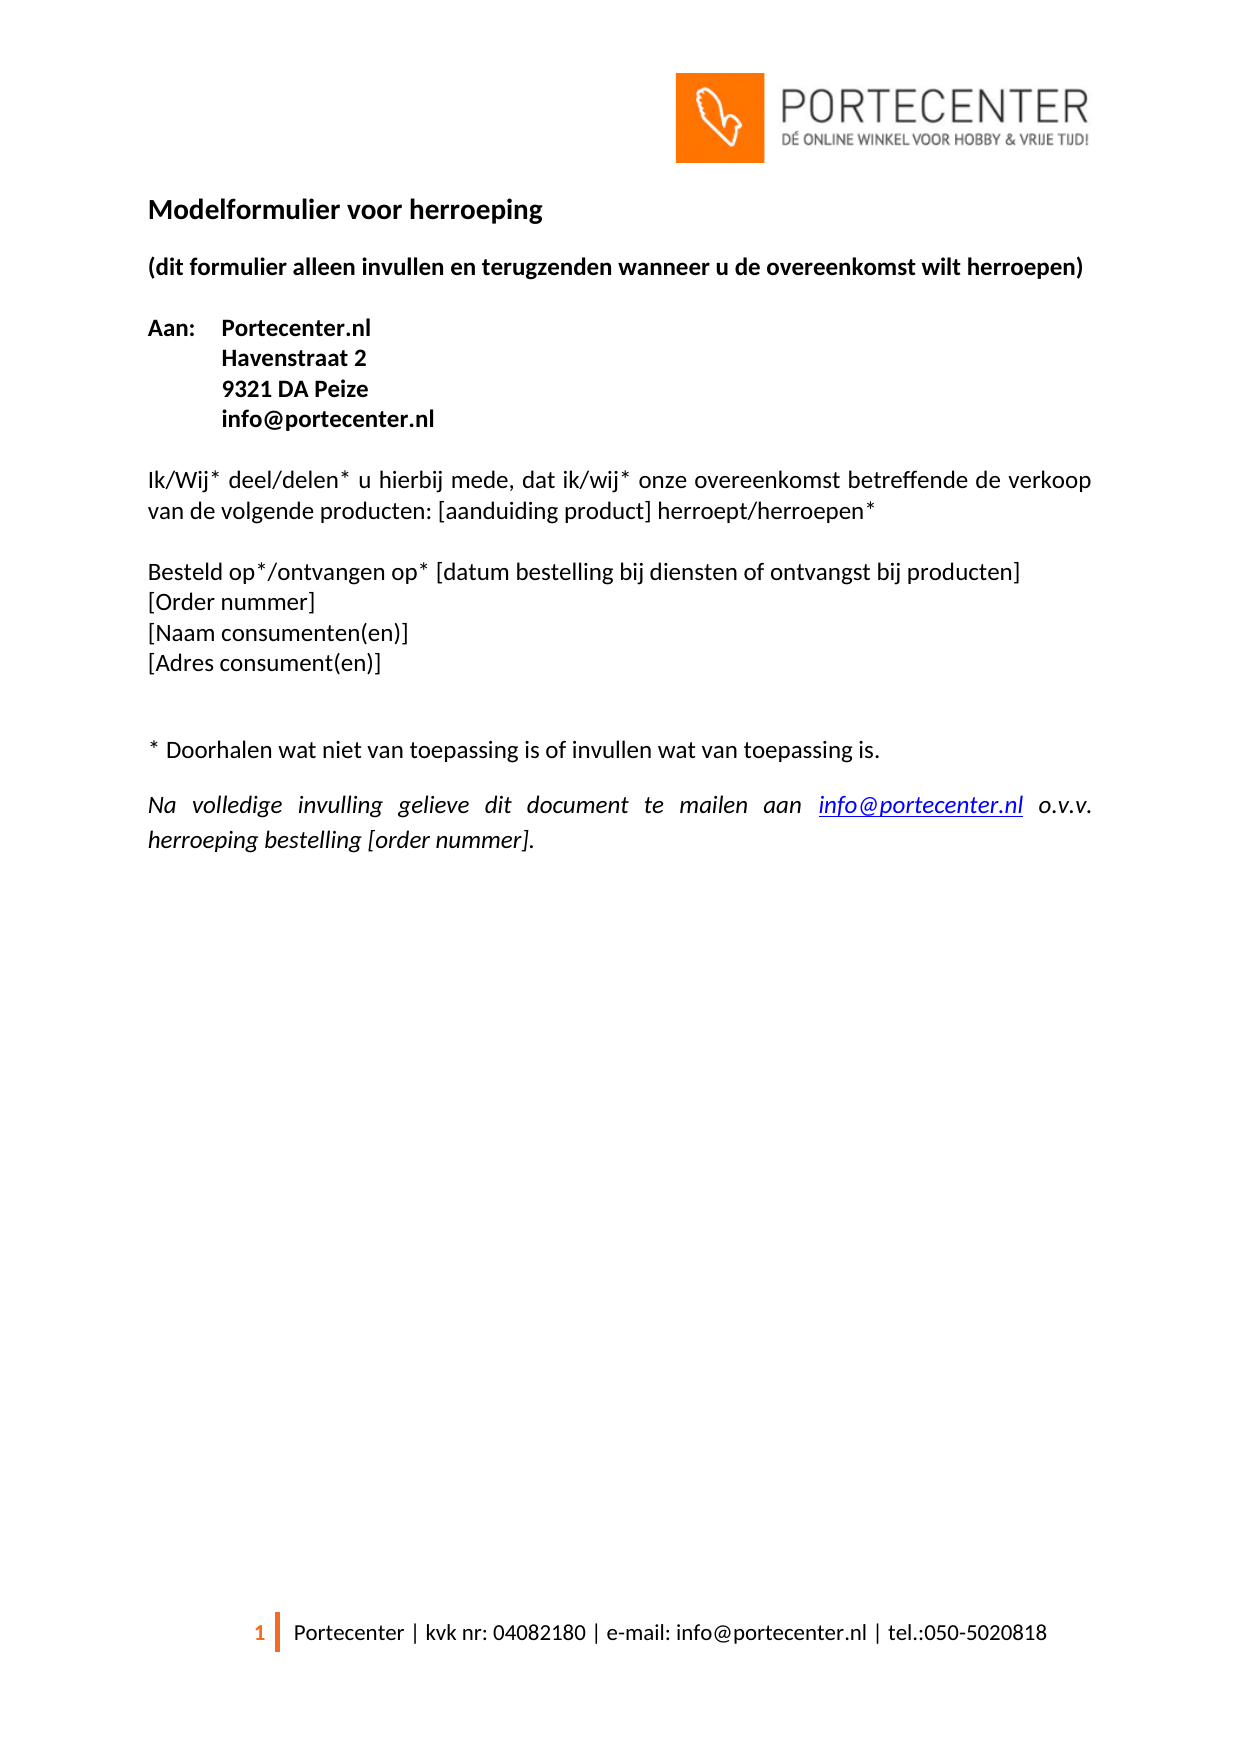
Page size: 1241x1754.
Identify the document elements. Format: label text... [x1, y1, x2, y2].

text Na volledige invulling gelieve dit document te mailen aan info@portecenter.nl o.v.v. herroeping bestelling [order nummer]. [148, 789, 1093, 855]
text Ik/Wij* deel/delen* u hierbij mede, dat ik/wij* onze overeenkomst betreffende de verkoop van de volgende producten: [aanduiding product] herroept/herroepen* [148, 464, 1093, 525]
text [Order nummer] [148, 586, 1093, 617]
text Havenstraat 2 [148, 342, 1093, 373]
text Aan: Portecenter.nl [148, 312, 1093, 342]
text info@portecenter.nl [148, 403, 1093, 434]
text Modelformulier voor herroeping [148, 191, 1093, 227]
picture [675, 73, 1093, 163]
text (dit formulier alleen invullen en terugzenden wanneer u de overeenkomst wilt herroepen) [148, 251, 1093, 281]
text Besteld op*/ontvangen op* [datum bestelling bij diensten of ontvangst bij producten] [148, 556, 1093, 586]
text [Naam consumenten(en)] [148, 617, 1093, 647]
text [Adres consument(en)] [148, 647, 1093, 678]
text 9321 DA Peize [148, 373, 1093, 403]
text * Doorhalen wat niet van toepassing is of invullen wat van toepassing is. [148, 734, 1093, 764]
